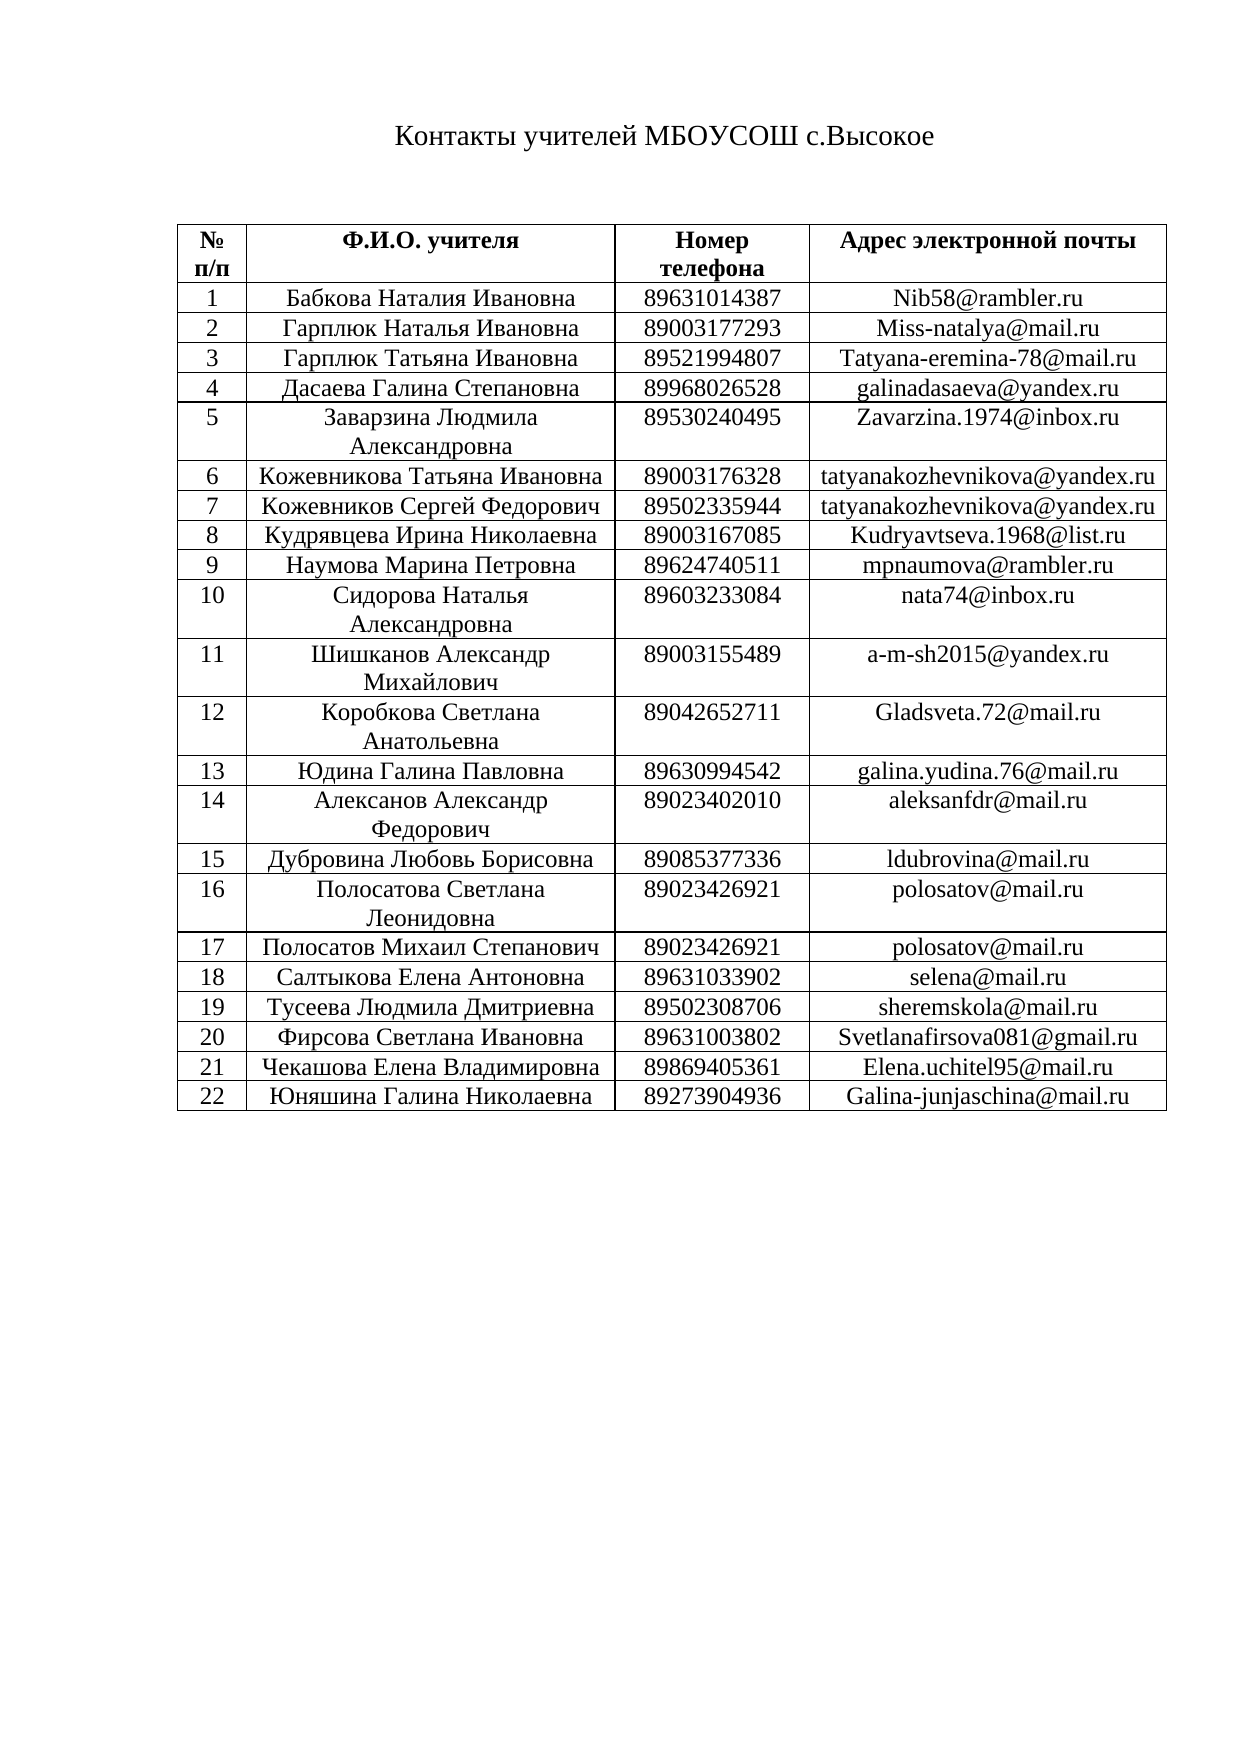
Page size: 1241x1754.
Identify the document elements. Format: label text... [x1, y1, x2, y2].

table_cell Алексанов Александр Федорович [247, 786, 614, 843]
table_cell Тусеева Людмила Дмитриевна [247, 992, 614, 1021]
table_cell Galina-junjaschina@mail.ru [810, 1081, 1166, 1110]
table_cell Кожевников Сергей Федорович [247, 491, 614, 519]
table_cell 10 [178, 580, 246, 638]
table_cell Дасаева Галина Степановна [247, 373, 614, 401]
table_cell Полосатов Михаил Степанович [247, 933, 614, 961]
table_cell aleksanfdr@mail.ru [810, 786, 1166, 843]
table_cell Бабкова Наталия Ивановна [247, 283, 614, 312]
table_cell Полосатова Светлана Леонидовна [247, 874, 614, 931]
table_cell 19 [178, 992, 246, 1021]
table_cell 1 [178, 283, 246, 312]
table_cell selena@mail.ru [810, 962, 1166, 991]
table_cell polosatov@mail.ru [810, 874, 1166, 931]
table_cell 15 [178, 844, 246, 873]
table_cell Nib58@rambler.ru [810, 283, 1166, 312]
table_cell Elena.uchitel95@mail.ru [810, 1052, 1166, 1080]
table_cell Zavarzina.1974@inbox.ru [810, 403, 1166, 460]
table_cell 3 [178, 343, 246, 372]
table_cell 89530240495 [616, 403, 809, 460]
table_cell 4 [178, 373, 246, 401]
table_header Адрес электронной почты [810, 225, 1166, 282]
table_cell 9 [178, 550, 246, 579]
table_cell Юдина Галина Павловна [247, 756, 614, 784]
table_cell 89630994542 [616, 756, 809, 784]
table_cell 2 [178, 313, 246, 342]
table_cell 6 [178, 461, 246, 490]
table_cell 22 [178, 1081, 246, 1110]
table_cell Кожевникова Татьяна Ивановна [247, 461, 614, 490]
table_cell tatyanakozhevnikova@yandex.ru [810, 491, 1166, 519]
table_cell polosatov@mail.ru [810, 933, 1166, 961]
table_cell Дубровина Любовь Борисовна [247, 844, 614, 873]
table_cell Коробкова Светлана Анатольевна [247, 697, 614, 755]
table_cell 89502335944 [616, 491, 809, 519]
table_cell 7 [178, 491, 246, 519]
table_cell 17 [178, 933, 246, 961]
table_header Ф.И.О. учителя [247, 225, 614, 282]
table_cell 89631003802 [616, 1022, 809, 1051]
table_cell 18 [178, 962, 246, 991]
table_cell 89023426921 [616, 933, 809, 961]
table_cell 89502308706 [616, 992, 809, 1021]
table_cell Чекашова Елена Владимировна [247, 1052, 614, 1080]
table_cell Svetlanafirsova081@gmail.ru [810, 1022, 1166, 1051]
table_cell Заварзина Людмила Александровна [247, 403, 614, 460]
table_cell 89003176328 [616, 461, 809, 490]
table_cell Фирсова Светлана Ивановна [247, 1022, 614, 1051]
table_cell mpnaumova@rambler.ru [810, 550, 1166, 579]
text Контакты учителей МБОУСОШ с.Высокое [177, 118, 1152, 152]
table_cell Сидорова Наталья Александровна [247, 580, 614, 638]
table_cell 21 [178, 1052, 246, 1080]
table_cell sheremskola@mail.ru [810, 992, 1166, 1021]
table_cell Юняшина Галина Николаевна [247, 1081, 614, 1110]
table_cell 5 [178, 403, 246, 460]
table_cell a-m-sh2015@yandex.ru [810, 639, 1166, 696]
table_cell 89042652711 [616, 697, 809, 755]
table_cell 8 [178, 521, 246, 549]
table_cell 89869405361 [616, 1052, 809, 1080]
table_cell 89003177293 [616, 313, 809, 342]
table_header № п/п [178, 225, 246, 282]
table_cell ldubrovina@mail.ru [810, 844, 1166, 873]
table_cell 89085377336 [616, 844, 809, 873]
table_cell 89273904936 [616, 1081, 809, 1110]
table_cell 89631014387 [616, 283, 809, 312]
table_cell tatyanakozhevnikova@yandex.ru [810, 461, 1166, 490]
table_cell 89023402010 [616, 786, 809, 843]
table_cell Кудрявцева Ирина Николаевна [247, 521, 614, 549]
table_cell nata74@inbox.ru [810, 580, 1166, 638]
table_cell 89968026528 [616, 373, 809, 401]
table_cell 89023426921 [616, 874, 809, 931]
table_cell 14 [178, 786, 246, 843]
table_cell 89521994807 [616, 343, 809, 372]
table_cell 13 [178, 756, 246, 784]
table_cell 11 [178, 639, 246, 696]
table_cell 20 [178, 1022, 246, 1051]
table_cell Gladsveta.72@mail.ru [810, 697, 1166, 755]
table_cell galinadasaeva@yandex.ru [810, 373, 1166, 401]
table_cell Гарплюк Наталья Ивановна [247, 313, 614, 342]
table_cell Kudryavtseva.1968@list.ru [810, 521, 1166, 549]
table_cell Салтыкова Елена Антоновна [247, 962, 614, 991]
table_cell 89603233084 [616, 580, 809, 638]
table_cell 89003155489 [616, 639, 809, 696]
table_header Номер телефона [616, 225, 809, 282]
table_cell 89631033902 [616, 962, 809, 991]
table_cell 89624740511 [616, 550, 809, 579]
table_cell Шишканов Александр Михайлович [247, 639, 614, 696]
table_cell galina.yudina.76@mail.ru [810, 756, 1166, 784]
table_cell Tatyana-eremina-78@mail.ru [810, 343, 1166, 372]
table_cell Наумова Марина Петровна [247, 550, 614, 579]
table_cell Miss-natalya@mail.ru [810, 313, 1166, 342]
table_cell Гарплюк Татьяна Ивановна [247, 343, 614, 372]
table_cell 12 [178, 697, 246, 755]
table_cell 16 [178, 874, 246, 931]
table_cell 89003167085 [616, 521, 809, 549]
